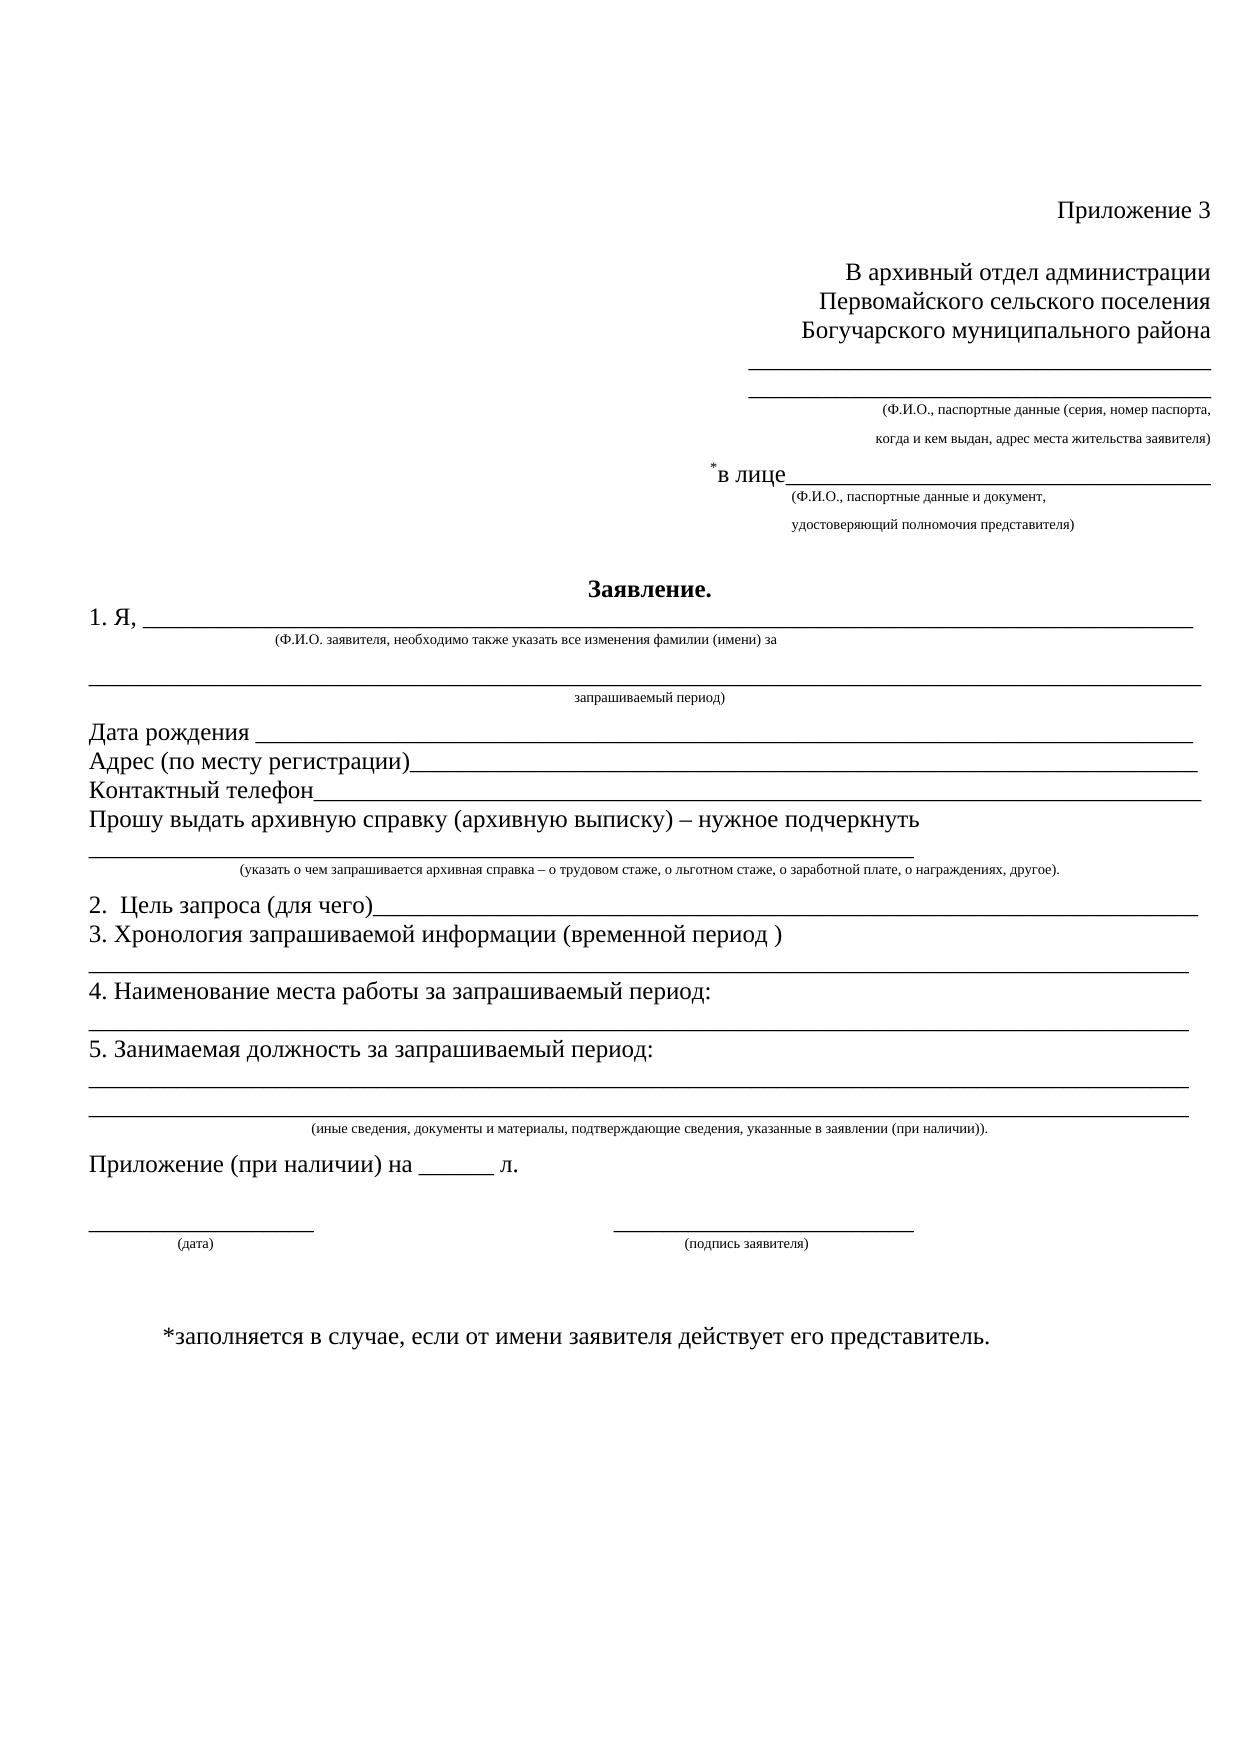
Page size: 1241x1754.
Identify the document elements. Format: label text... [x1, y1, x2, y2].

text когда и кем выдан, адрес места жительства заявителя) [473, 430, 1211, 459]
text удостоверяющий полномочия представителя) [473, 516, 1211, 545]
text (Ф.И.О., паспортные данные (серия, номер паспорта, [473, 401, 1211, 430]
text Дата рождения ___________________________________________________________________________ [89, 717, 1211, 746]
text 4. Наименование места работы за запрашиваемый период: [89, 976, 1211, 1005]
text (дата) (подпись заявителя) [89, 1235, 1211, 1264]
text (Ф.И.О., паспортные данные и документ, [473, 487, 1211, 516]
text Прошу выдать архивную справку (архивную выписку) – нужное подчеркнуть [89, 804, 1211, 832]
text *заполняется в случае, если от имени заявителя действует его представитель. [89, 1321, 1211, 1350]
text _____________________________________ [473, 372, 1211, 401]
text запрашиваемый период) [89, 689, 1211, 717]
text Адрес (по месту регистрации)_______________________________________________________________ [89, 746, 1211, 775]
text Первомайского сельского поселения [473, 286, 1211, 315]
subtitle Приложение 3 [89, 196, 1211, 224]
text *в лице__________________________________ [473, 459, 1211, 487]
text Приложение (при наличии) на ______ л. [89, 1149, 1211, 1177]
text _____________________________________ [473, 344, 1211, 372]
text 3. Хронология запрашиваемой информации (временной период ) ________________________________________________________________________________________ [89, 919, 1211, 976]
text __________________ ________________________ [89, 1206, 1211, 1235]
text (указать о чем запрашивается архивная справка – о трудовом стаже, о льготном стаже, о заработной плате, о награждениях, другое). [89, 861, 1211, 890]
text 2. Цель запроса (для чего)__________________________________________________________________ [89, 890, 1211, 919]
text Заявление. [89, 574, 1211, 602]
text Богучарского муниципального района [473, 315, 1211, 344]
text ________________________________________________________________________________________ [89, 1062, 1211, 1091]
text ________________________________________________________________________________________ [89, 1091, 1211, 1120]
text __________________________________________________________________ [89, 832, 1211, 861]
text 1. Я, ____________________________________________________________________________________ [89, 602, 1211, 631]
text В архивный отдел администрации [473, 257, 1211, 286]
text _________________________________________________________________________________________ [89, 660, 1211, 689]
text 5. Занимаемая должность за запрашиваемый период: [89, 1034, 1211, 1062]
text Контактный телефон_______________________________________________________________________ [89, 775, 1211, 804]
text (Ф.И.О. заявителя, необходимо также указать все изменения фамилии (имени) за [89, 631, 1211, 660]
text ________________________________________________________________________________________ [89, 1005, 1211, 1034]
text (иные сведения, документы и материалы, подтверждающие сведения, указанные в заявлении (при наличии)). [89, 1120, 1211, 1149]
